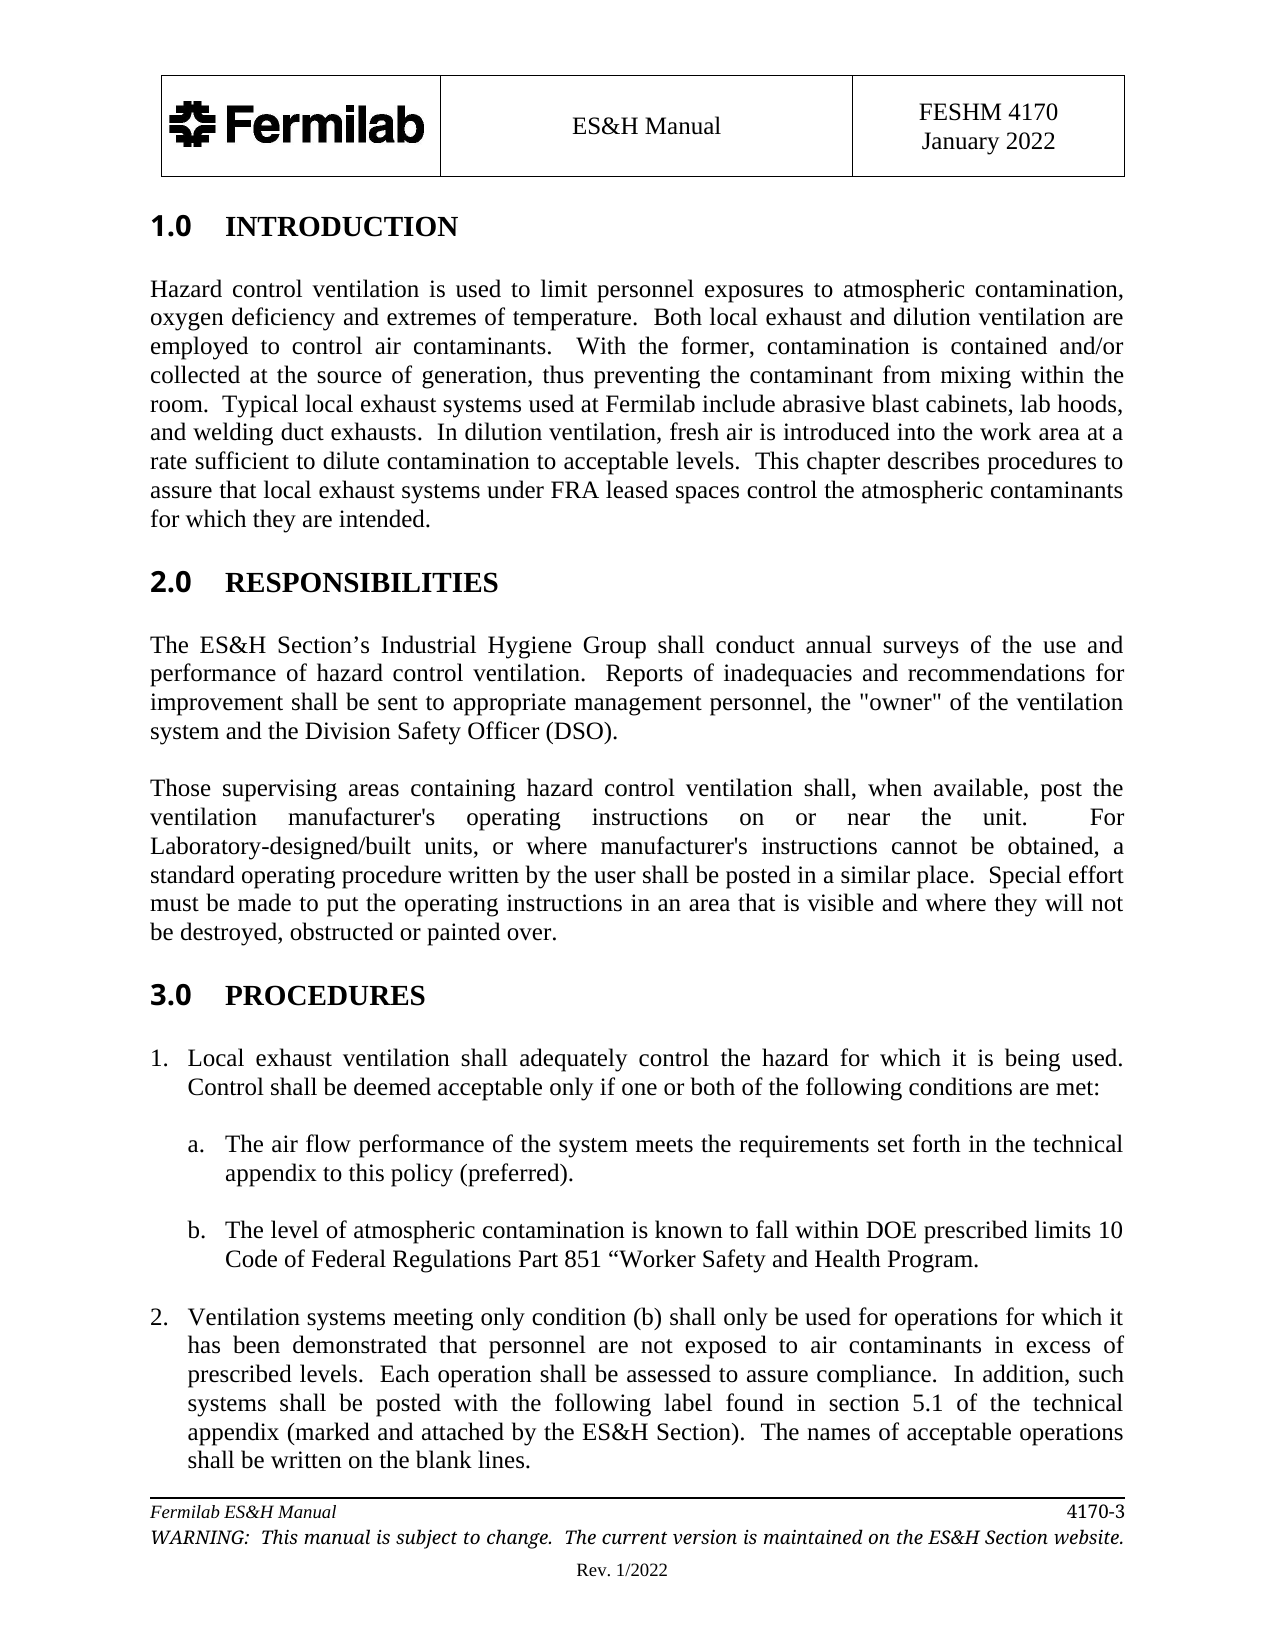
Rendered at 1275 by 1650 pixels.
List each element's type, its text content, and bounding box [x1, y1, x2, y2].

text b. The level of atmospheric contamination is known to fall within DOE prescribed limits 10 Code of Federal Regulations Part 851 “Worker Safety and Health Program. [187, 1216, 1125, 1273]
subtitle PROCEDURES [150, 975, 1125, 1014]
subtitle RESPONSIBILITIES [150, 561, 1125, 601]
text The ES&H Section’s Industrial Hygiene Group shall conduct annual surveys of the use and performance of hazard control ventilation. Reports of inadequacies and recommendations for improvement shall be sent to appropriate management personnel, the "owner" of the ventilation system and the Division Safety Officer (DSO). [150, 630, 1125, 745]
text Hazard control ventilation is used to limit personnel exposures to atmospheric contamination, oxygen deficiency and extremes of temperature. Both local exhaust and dilution ventilation are employed to control air contaminants. With the former, contamination is contained and/or collected at the source of generation, thus preventing the contaminant from mixing within the room. Typical local exhaust systems used at Fermilab include abrasive blast cabinets, lab hoods, and welding duct exhausts. In dilution ventilation, fresh air is introduced into the work area at a rate sufficient to dilute contamination to acceptable levels. This chapter describes procedures to assure that local exhaust systems under FRA leased spaces control the atmospheric contaminants for which they are intended. [150, 274, 1125, 532]
text a. The air flow performance of the system meets the requirements set forth in the technical appendix to this policy (preferred). [187, 1129, 1125, 1187]
subtitle INTRODUCTION [150, 205, 1125, 245]
picture [169, 101, 424, 147]
text 1. Local exhaust ventilation shall adequately control the hazard for which it is being used. Control shall be deemed acceptable only if one or both of the following conditions are met: [150, 1043, 1125, 1101]
text 2. Ventilation systems meeting only condition (b) shall only be used for operations for which it has been demonstrated that personnel are not exposed to air contaminants in excess of prescribed levels. Each operation shall be assessed to assure compliance. In addition, such systems shall be posted with the following label found in section 5.1 of the technical appendix (marked and attached by the ES&H Section). The names of acceptable operations shall be written on the blank lines. [150, 1302, 1125, 1474]
text Those supervising areas containing hazard control ventilation shall, when available, post the ventilation manufacturer's operating instructions on or near the unit. For Laboratory-designed/built units, or where manufacturer's instructions cannot be obtained, a standard operating procedure written by the user shall be posted in a similar place. Special effort must be made to put the operating instructions in an area that is visible and where they will not be destroyed, obstructed or painted over. [150, 773, 1125, 946]
